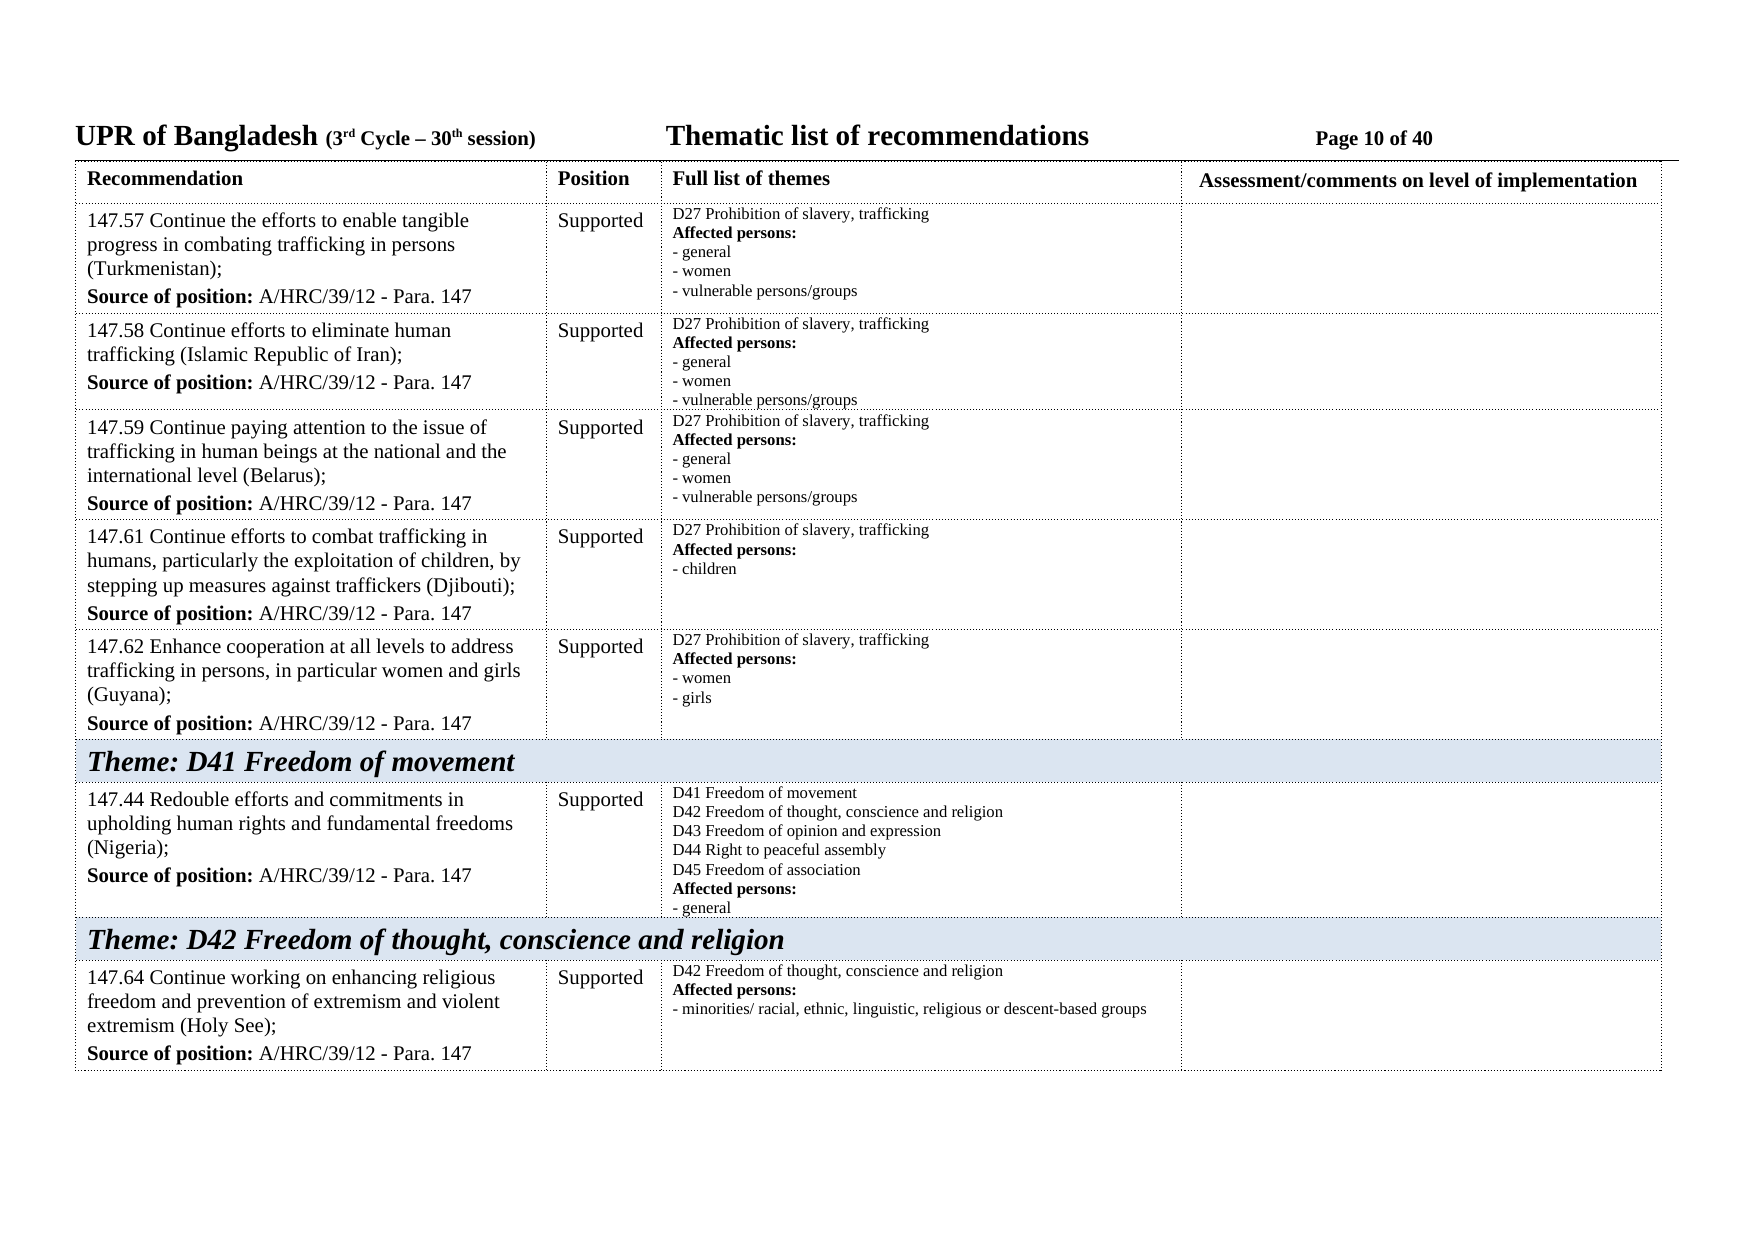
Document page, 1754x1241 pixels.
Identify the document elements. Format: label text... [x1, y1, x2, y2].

table_cell Supported [546, 629, 661, 739]
table_cell Supported [546, 519, 661, 629]
table_cell Supported [546, 203, 661, 312]
table_cell 147.44 Redouble efforts and commitments in upholding human rights and fundamental freedoms (Nigeria); Source of position: A/HRC/39/12 - Para. 147 [76, 782, 546, 917]
table_cell 147.64 Continue working on enhancing religious freedom and prevention of extremism and violent extremism (Holy See); Source of position: A/HRC/39/12 - Para. 147 [76, 960, 546, 1069]
table_cell Theme: D41 Freedom of movement [76, 739, 1661, 782]
table_cell D27 Prohibition of slavery, trafficking Affected persons: - general - women - vulnerable persons/groups [661, 203, 1182, 312]
table_cell 147.59 Continue paying attention to the issue of trafficking in human beings at the national and the international level (Belarus); Source of position: A/HRC/39/12 - Para. 147 [76, 409, 546, 519]
table_header Recommendation [76, 161, 546, 203]
table_cell 147.61 Continue efforts to combat trafficking in humans, particularly the exploitation of children, by stepping up measures against traffickers (Djibouti); Source of position: A/HRC/39/12 - Para. 147 [76, 519, 546, 629]
table_cell [1182, 960, 1661, 1069]
table_header Full list of themes [661, 161, 1182, 203]
table_cell D42 Freedom of thought, conscience and religion Affected persons: - minorities/ racial, ethnic, linguistic, religious or descent-based groups [661, 960, 1182, 1069]
table_cell [1182, 409, 1661, 519]
table_header Position [546, 161, 661, 203]
table_cell [1182, 519, 1661, 629]
table_cell [1182, 782, 1661, 917]
table_cell D27 Prohibition of slavery, trafficking Affected persons: - general - women - vulnerable persons/groups [661, 409, 1182, 519]
table_cell Theme: D42 Freedom of thought, conscience and religion [76, 917, 1661, 960]
table_cell D27 Prohibition of slavery, trafficking Affected persons: - children [661, 519, 1182, 629]
table_cell 147.58 Continue efforts to eliminate human trafficking (Islamic Republic of Iran); Source of position: A/HRC/39/12 - Para. 147 [76, 313, 546, 409]
table_cell 147.57 Continue the efforts to enable tangible progress in combating trafficking in persons (Turkmenistan); Source of position: A/HRC/39/12 - Para. 147 [76, 203, 546, 312]
table_cell [1182, 203, 1661, 312]
table_cell 147.62 Enhance cooperation at all levels to address trafficking in persons, in particular women and girls (Guyana); Source of position: A/HRC/39/12 - Para. 147 [76, 629, 546, 739]
table_cell Supported [546, 313, 661, 409]
table_cell D27 Prohibition of slavery, trafficking Affected persons: - women - girls [661, 629, 1182, 739]
table_cell Supported [546, 409, 661, 519]
table_cell [1182, 313, 1661, 409]
table_header Assessment/comments on level of implementation [1182, 161, 1661, 203]
table_cell D41 Freedom of movement D42 Freedom of thought, conscience and religion D43 Freedom of opinion and expression D44 Right to peaceful assembly D45 Freedom of association Affected persons: - general [661, 782, 1182, 917]
table_cell Supported [546, 960, 661, 1069]
table_cell D27 Prohibition of slavery, trafficking Affected persons: - general - women - vulnerable persons/groups [661, 313, 1182, 409]
table_cell Supported [546, 782, 661, 917]
table_cell [1182, 629, 1661, 739]
